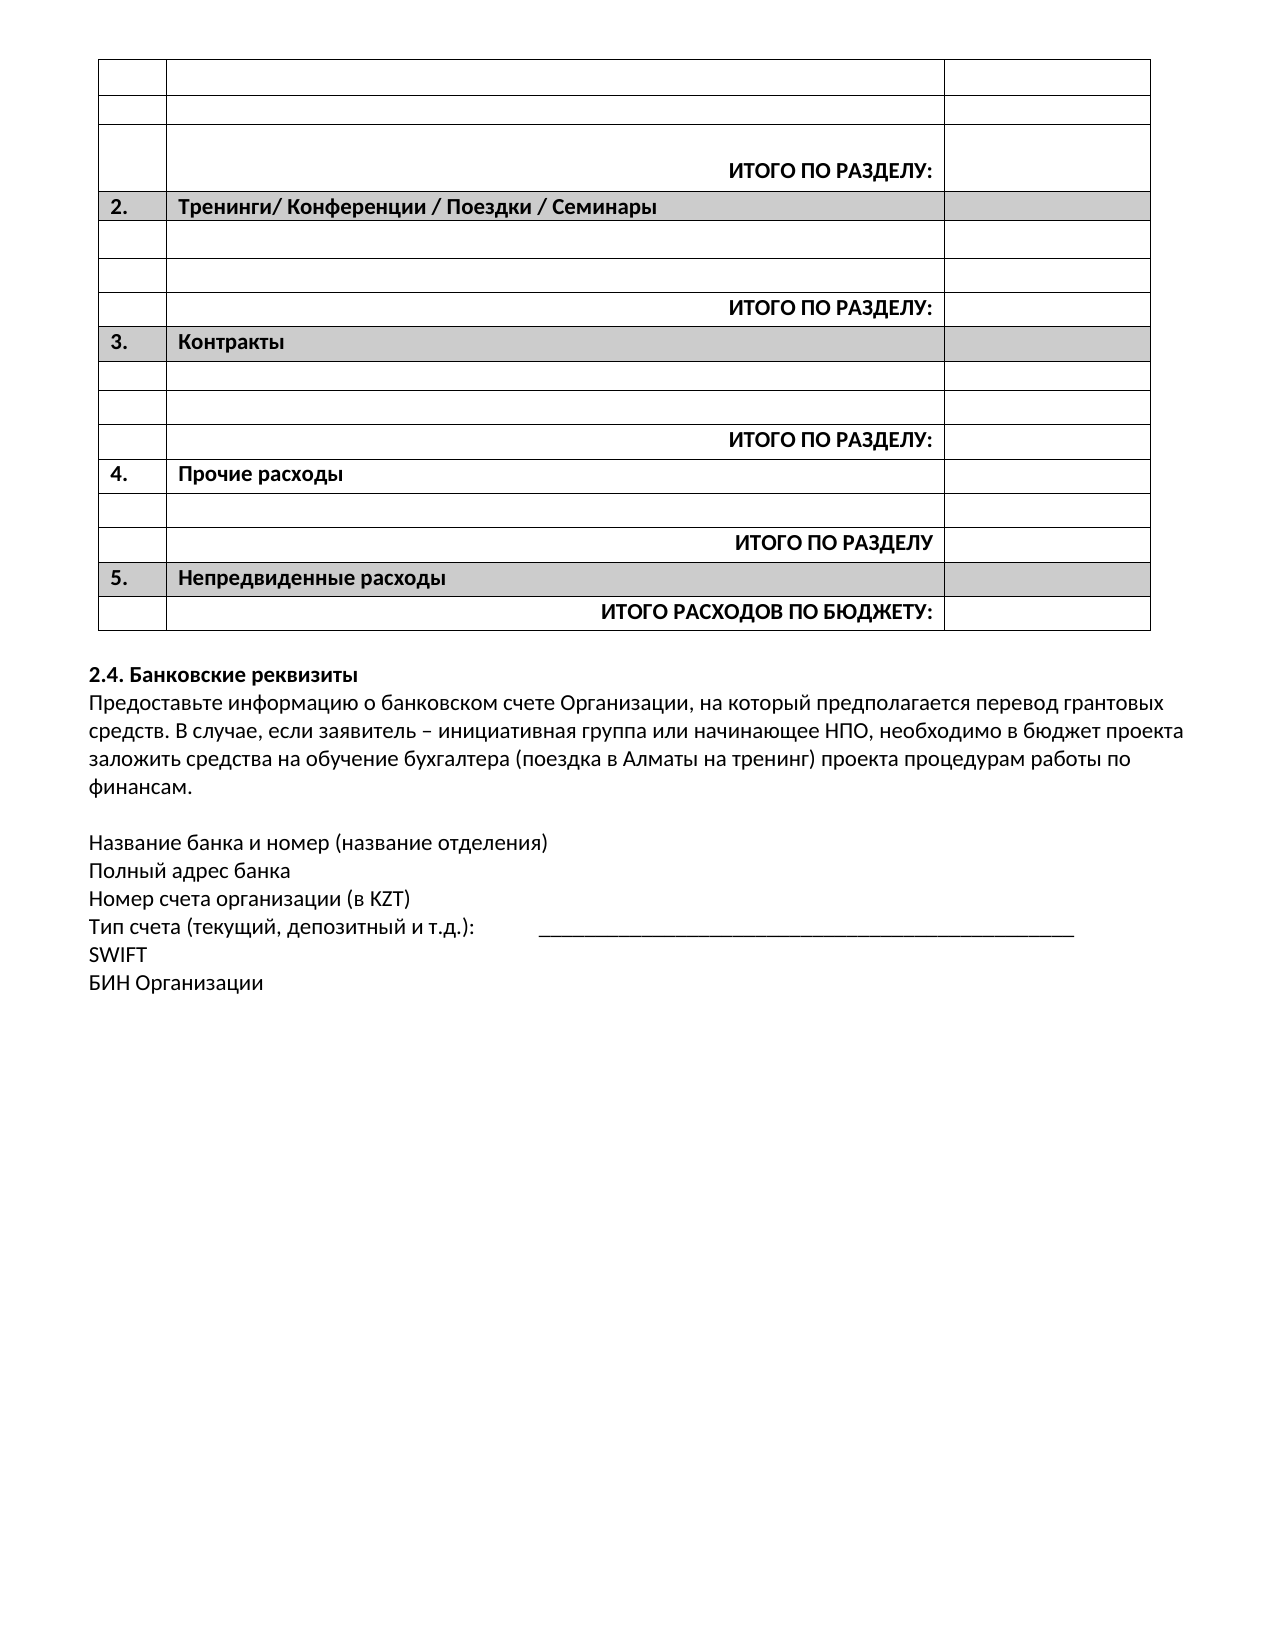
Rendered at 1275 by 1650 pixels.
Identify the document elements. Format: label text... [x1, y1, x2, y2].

table_cell [945, 157, 1150, 191]
text Название банка и номер (название отделения) [89, 828, 1186, 856]
table_cell [945, 460, 1150, 493]
table_cell [945, 597, 1150, 630]
table_cell [945, 563, 1150, 596]
table_cell [99, 528, 166, 562]
text Тип счета (текущий, депозитный и т.д.): _______________________________________________ [89, 912, 1186, 940]
table_cell ИТОГО ПО РАЗДЕЛУ: [167, 425, 944, 458]
table_cell Прочие расходы [167, 460, 944, 493]
table_cell [945, 259, 1150, 292]
table_cell [99, 597, 166, 630]
table_cell [945, 60, 1150, 95]
table_cell 5. [99, 563, 166, 596]
table_cell [99, 259, 166, 292]
table_cell [99, 494, 166, 527]
table_cell 3. [99, 327, 166, 361]
table_cell [167, 362, 944, 390]
table_cell [99, 157, 166, 191]
table_cell 2. [99, 192, 166, 220]
table_cell [167, 391, 944, 424]
table_cell [99, 96, 166, 124]
text SWIFT [89, 940, 1186, 968]
table_cell [167, 259, 944, 292]
table_cell [167, 221, 944, 257]
table_cell [99, 391, 166, 424]
table_cell [945, 528, 1150, 562]
table_cell [99, 60, 166, 95]
table_cell [99, 362, 166, 390]
table_cell [945, 425, 1150, 458]
table_cell [945, 96, 1150, 124]
table_cell Непредвиденные расходы [167, 563, 944, 596]
table_cell [99, 221, 166, 257]
table_cell [945, 327, 1150, 361]
text Номер счета организации (в KZT) [89, 884, 1186, 912]
table_cell Контракты [167, 327, 944, 361]
table_cell ИТОГО ПО РАЗДЕЛУ: [167, 293, 944, 326]
table_cell [945, 192, 1150, 220]
table_cell ИТОГО ПО РАЗДЕЛУ: [167, 157, 944, 191]
table_cell [945, 293, 1150, 326]
table_cell [945, 391, 1150, 424]
table_cell 4. [99, 460, 166, 493]
text БИН Организации [89, 968, 1186, 996]
table_cell [167, 494, 944, 527]
table_cell [99, 293, 166, 326]
table_cell ИТОГО ПО РАЗДЕЛУ [167, 528, 944, 562]
table_cell [99, 125, 166, 157]
table_cell [167, 96, 944, 124]
table_cell [99, 425, 166, 458]
table_cell [945, 362, 1150, 390]
table_cell [945, 221, 1150, 257]
table_cell [167, 60, 944, 95]
table_cell [945, 494, 1150, 527]
table_cell [945, 125, 1150, 157]
text Полный адрес банка [89, 856, 1186, 884]
table_cell [167, 125, 944, 157]
text Предоставьте информацию о банковском счете Организации, на который предполагается перевод грантовых средств. В случае, если заявитель – инициативная группа или начинающее НПО, необходимо в бюджет проекта заложить средства на обучение бухгалтера (поездка в Алматы на тренинг) проекта процедурам работы по финансам. [89, 688, 1186, 800]
text 2.4. Банковские реквизиты [89, 660, 1186, 688]
table_cell ИТОГО РАСХОДОВ ПО БЮДЖЕТУ: [167, 597, 944, 630]
table_cell Тренинги/ Конференции / Поездки / Семинары [167, 192, 944, 220]
